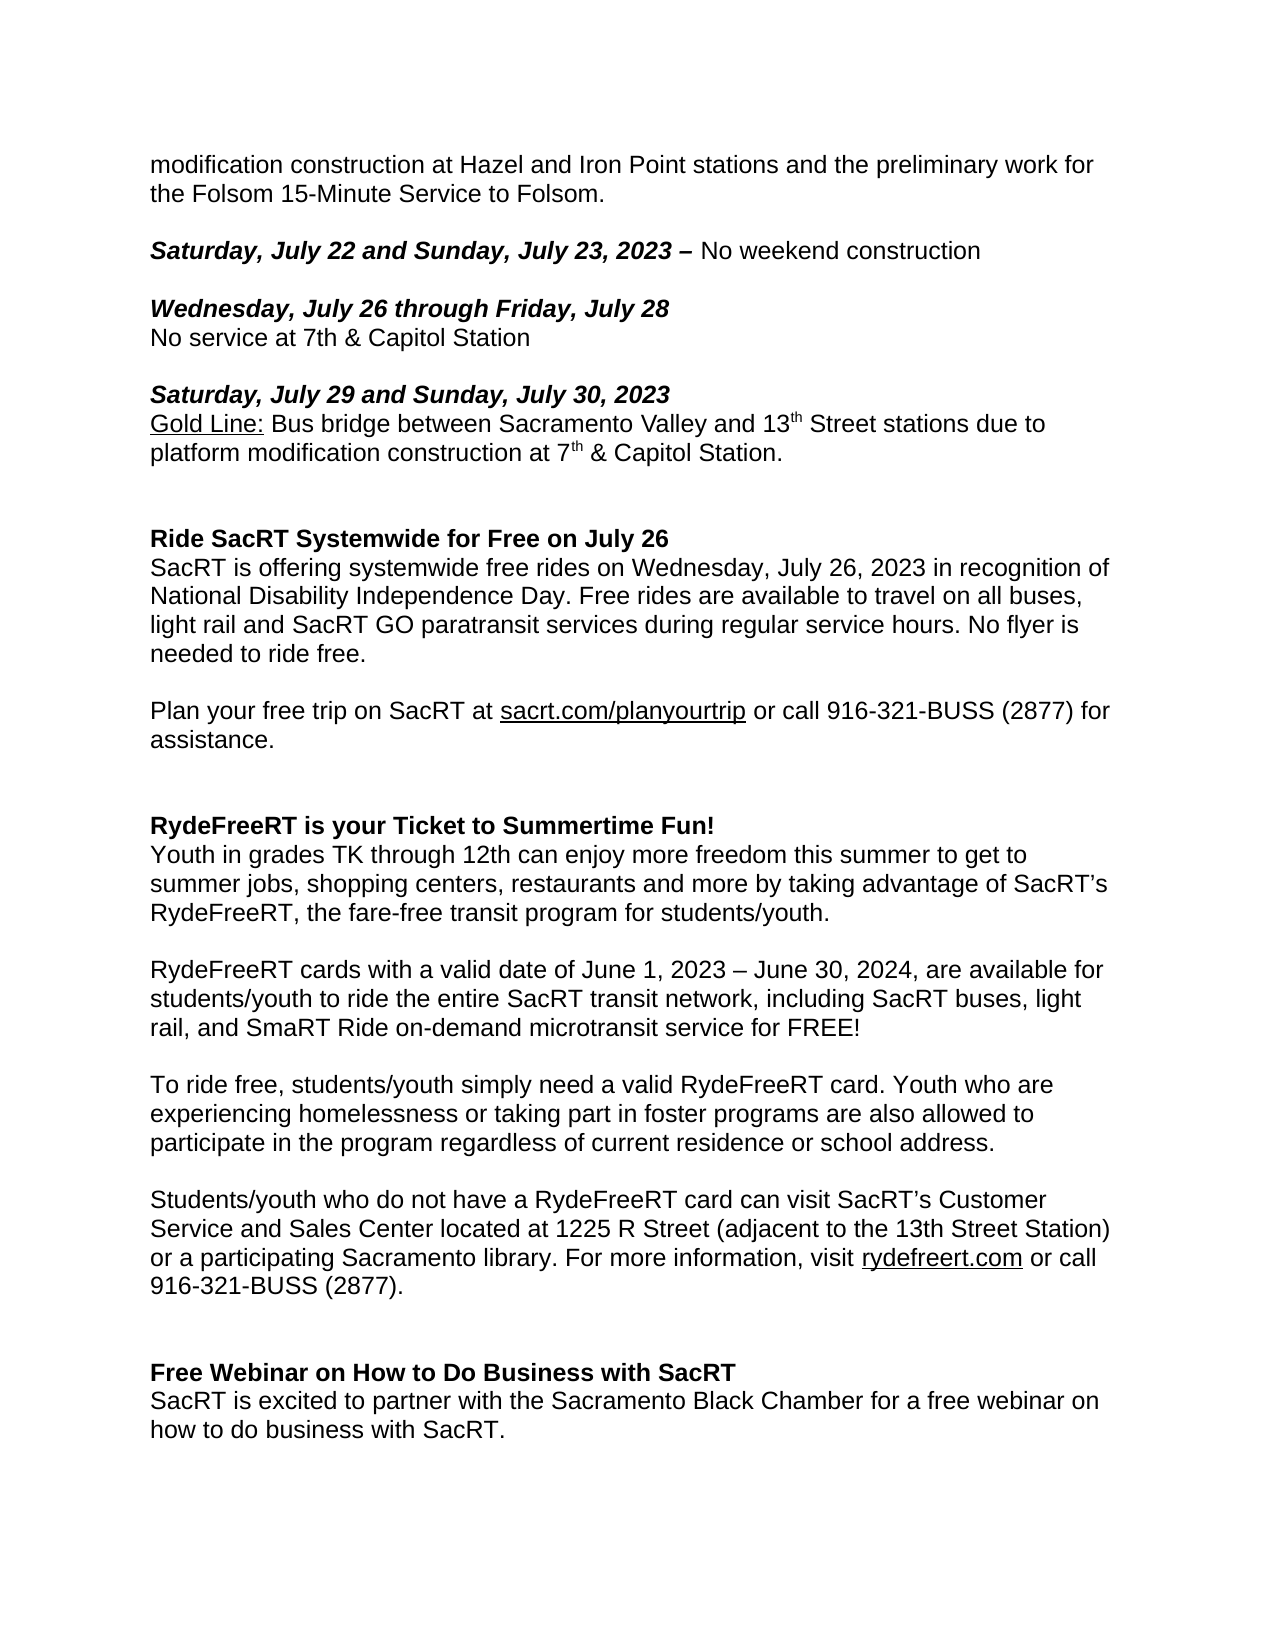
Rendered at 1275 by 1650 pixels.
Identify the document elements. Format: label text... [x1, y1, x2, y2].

text RydeFreeRT cards with a valid date of June 1, 2023 – June 30, 2024, are available for students/youth to ride the entire SacRT transit network, including SacRT buses, light rail, and SmaRT Ride on-demand microtransit service for FREE! [150, 955, 1125, 1070]
text To ride free, students/youth simply need a valid RydeFreeRT card. Youth who are experiencing homelessness or taking part in foster programs are also allowed to participate in the program regardless of current residence or school address. [150, 1070, 1125, 1156]
text Free Webinar on How to Do Business with SacRT [150, 1357, 1125, 1386]
text Plan your free trip on SacRT at sacrt.com/planyourtrip or call 916-321-BUSS (2877) for assistance. [150, 696, 1125, 782]
text SacRT is offering systemwide free rides on Wednesday, July 26, 2023 in recognition of National Disability Independence Day. Free rides are available to travel on all buses, light rail and SacRT GO paratransit services during regular service hours. No flyer is needed to ride free. [150, 552, 1125, 667]
text Wednesday, July 26 through Friday, July 28 No service at 7th & Capitol Station [150, 294, 1125, 351]
text Ride SacRT Systemwide for Free on July 26 [150, 524, 1125, 552]
text RydeFreeRT is your Ticket to Summertime Fun! [150, 811, 1125, 840]
text Students/youth who do not have a RydeFreeRT card can visit SacRT’s Customer Service and Sales Center located at 1225 R Street (adjacent to the 13th Street Station) or a participating Sacramento library. For more information, visit rydefreert.com or call 916-321-BUSS (2877). [150, 1185, 1125, 1300]
text Saturday, July 22 and Sunday, July 23, 2023 – No weekend construction [150, 236, 1125, 265]
text SacRT is excited to partner with the Sacramento Black Chamber for a free webinar on how to do business with SacRT. [150, 1386, 1125, 1444]
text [150, 150, 1125, 207]
text Saturday, July 29 and Sunday, July 30, 2023 Gold Line: Bus bridge between Sacramento Valley and 13th Street stations due to platform modification construction at 7th & Capitol Station. [150, 380, 1125, 466]
text Youth in grades TK through 12th can enjoy more freedom this summer to get to summer jobs, shopping centers, restaurants and more by taking advantage of SacRT’s RydeFreeRT, the fare-free transit program for students/youth. [150, 840, 1125, 926]
